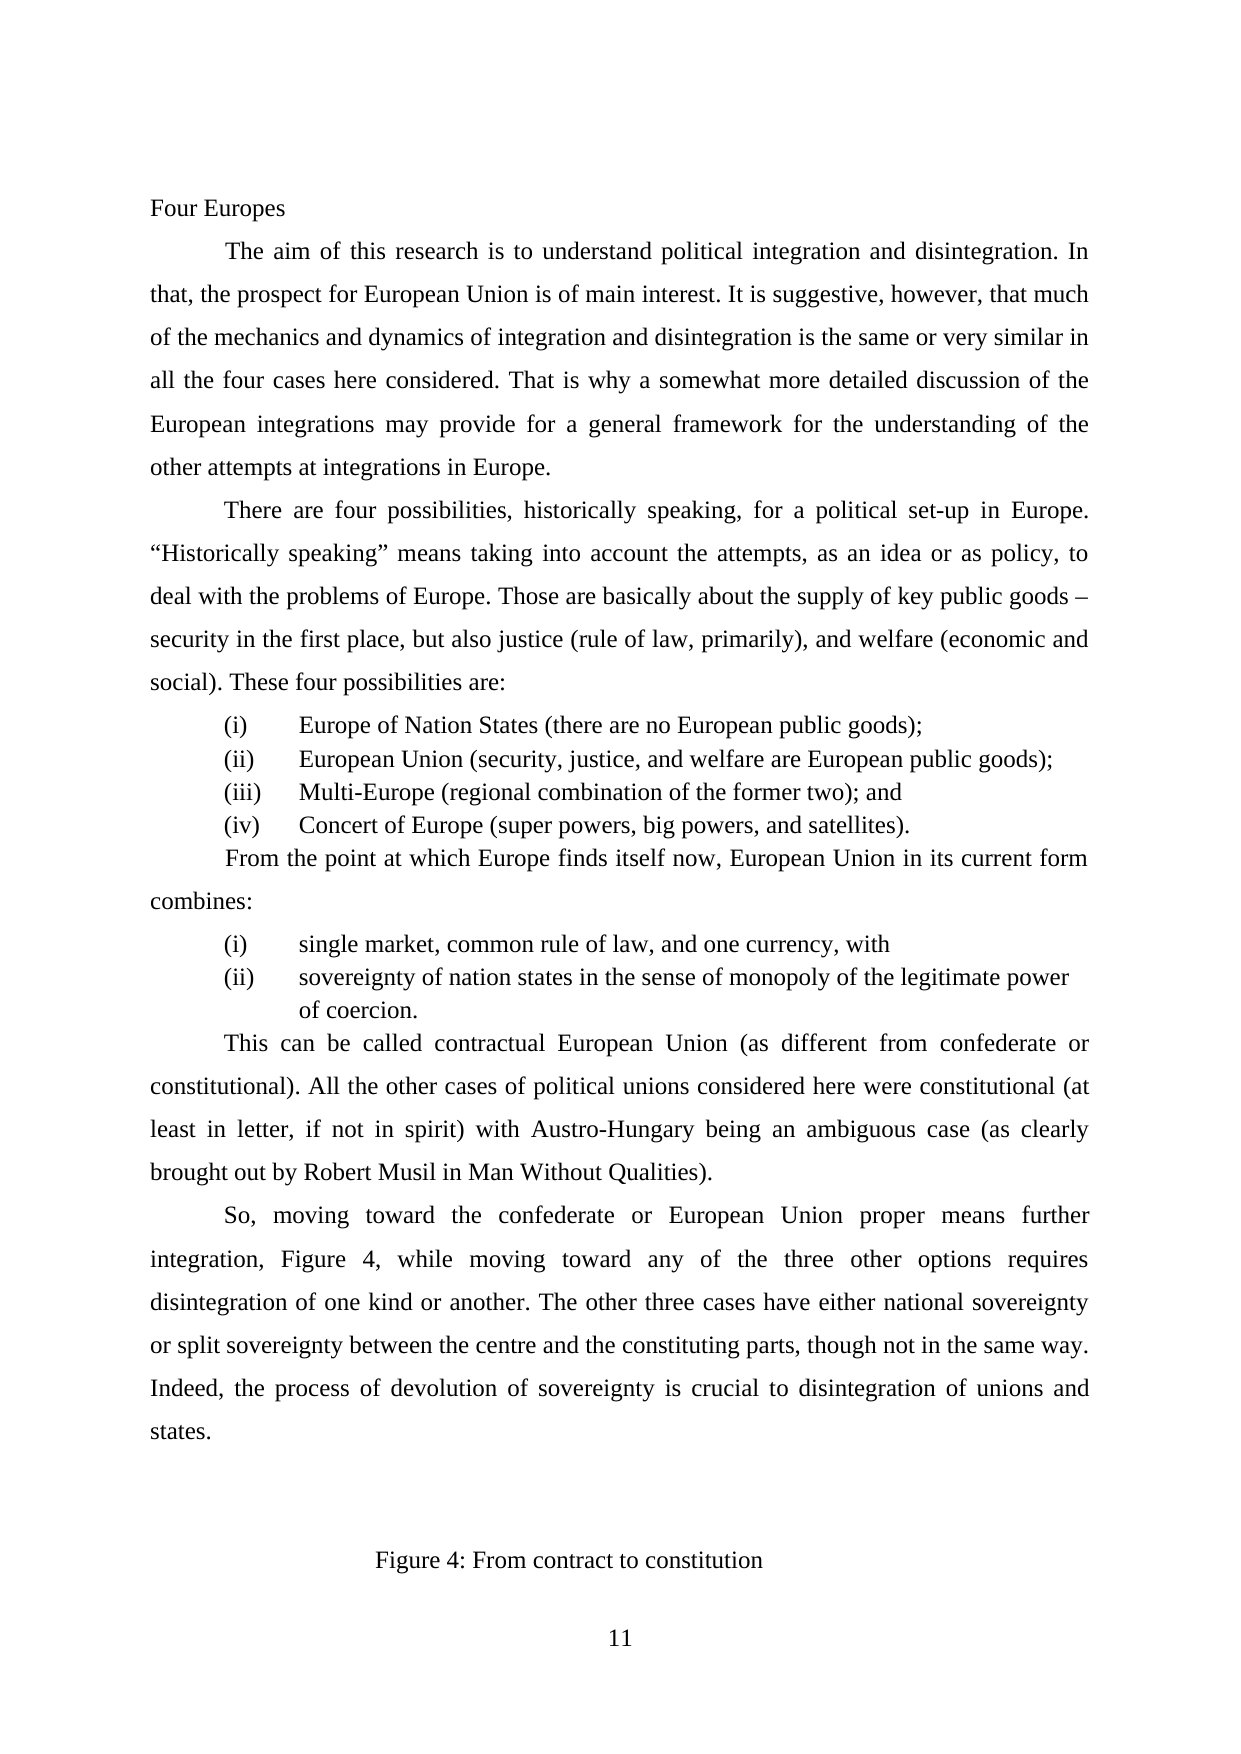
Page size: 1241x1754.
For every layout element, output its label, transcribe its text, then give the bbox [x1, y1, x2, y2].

text The aim of this research is to understand political integration and disintegration. In that, the prospect for European Union is of main interest. It is suggestive, however, that much of the mechanics and dynamics of integration and disintegration is the same or very similar in all the four cases here considered. That is why a somewhat more detailed discussion of the European integrations may provide for a general framework for the understanding of the other attempts at integrations in Europe. [150, 236, 1090, 481]
list European Union (security, justice, and welfare are European public goods); [224, 744, 1090, 772]
text This can be called contractual European Union (as different from confederate or constitutional). All the other cases of political unions considered here were constitutional (at least in letter, if not in spirit) with Austro-Hungary being an ambiguous case (as clearly brought out by Robert Musil in Man Without Qualities). [150, 1028, 1090, 1186]
list sovereignty of nation states in the sense of monopoly of the legitimate power of coercion. [224, 962, 1090, 1024]
list Europe of Nation States (there are no European public goods); [224, 711, 1090, 739]
text There are four possibilities, historically speaking, for a political set-up in Europe. “Historically speaking” means taking into account the attempts, as an idea or as policy, to deal with the problems of Europe. Those are basically about the supply of key public goods – security in the first place, but also justice (rule of law, primarily), and welfare (economic and social). These four possibilities are: [150, 495, 1090, 696]
text Figure 4: From contract to constitution [300, 1546, 1090, 1574]
text Four Europes [150, 193, 1090, 222]
text So, moving toward the confederate or European Union proper means further integration, Figure 4, while moving toward any of the three other options requires disintegration of one kind or another. The other three cases have either national sovereignty or split sovereignty between the centre and the constituting parts, though not in the same way. Indeed, the process of devolution of sovereignty is crucial to disintegration of unions and states. [150, 1201, 1090, 1445]
list Multi-Europe (regional combination of the former two); and [224, 777, 1090, 805]
list Concert of Europe (super powers, big powers, and satellites). [224, 810, 1090, 838]
text From the point at which Europe finds itself now, European Union in its current form combines: [150, 843, 1090, 914]
list single market, common rule of law, and one currency, with [224, 929, 1090, 958]
